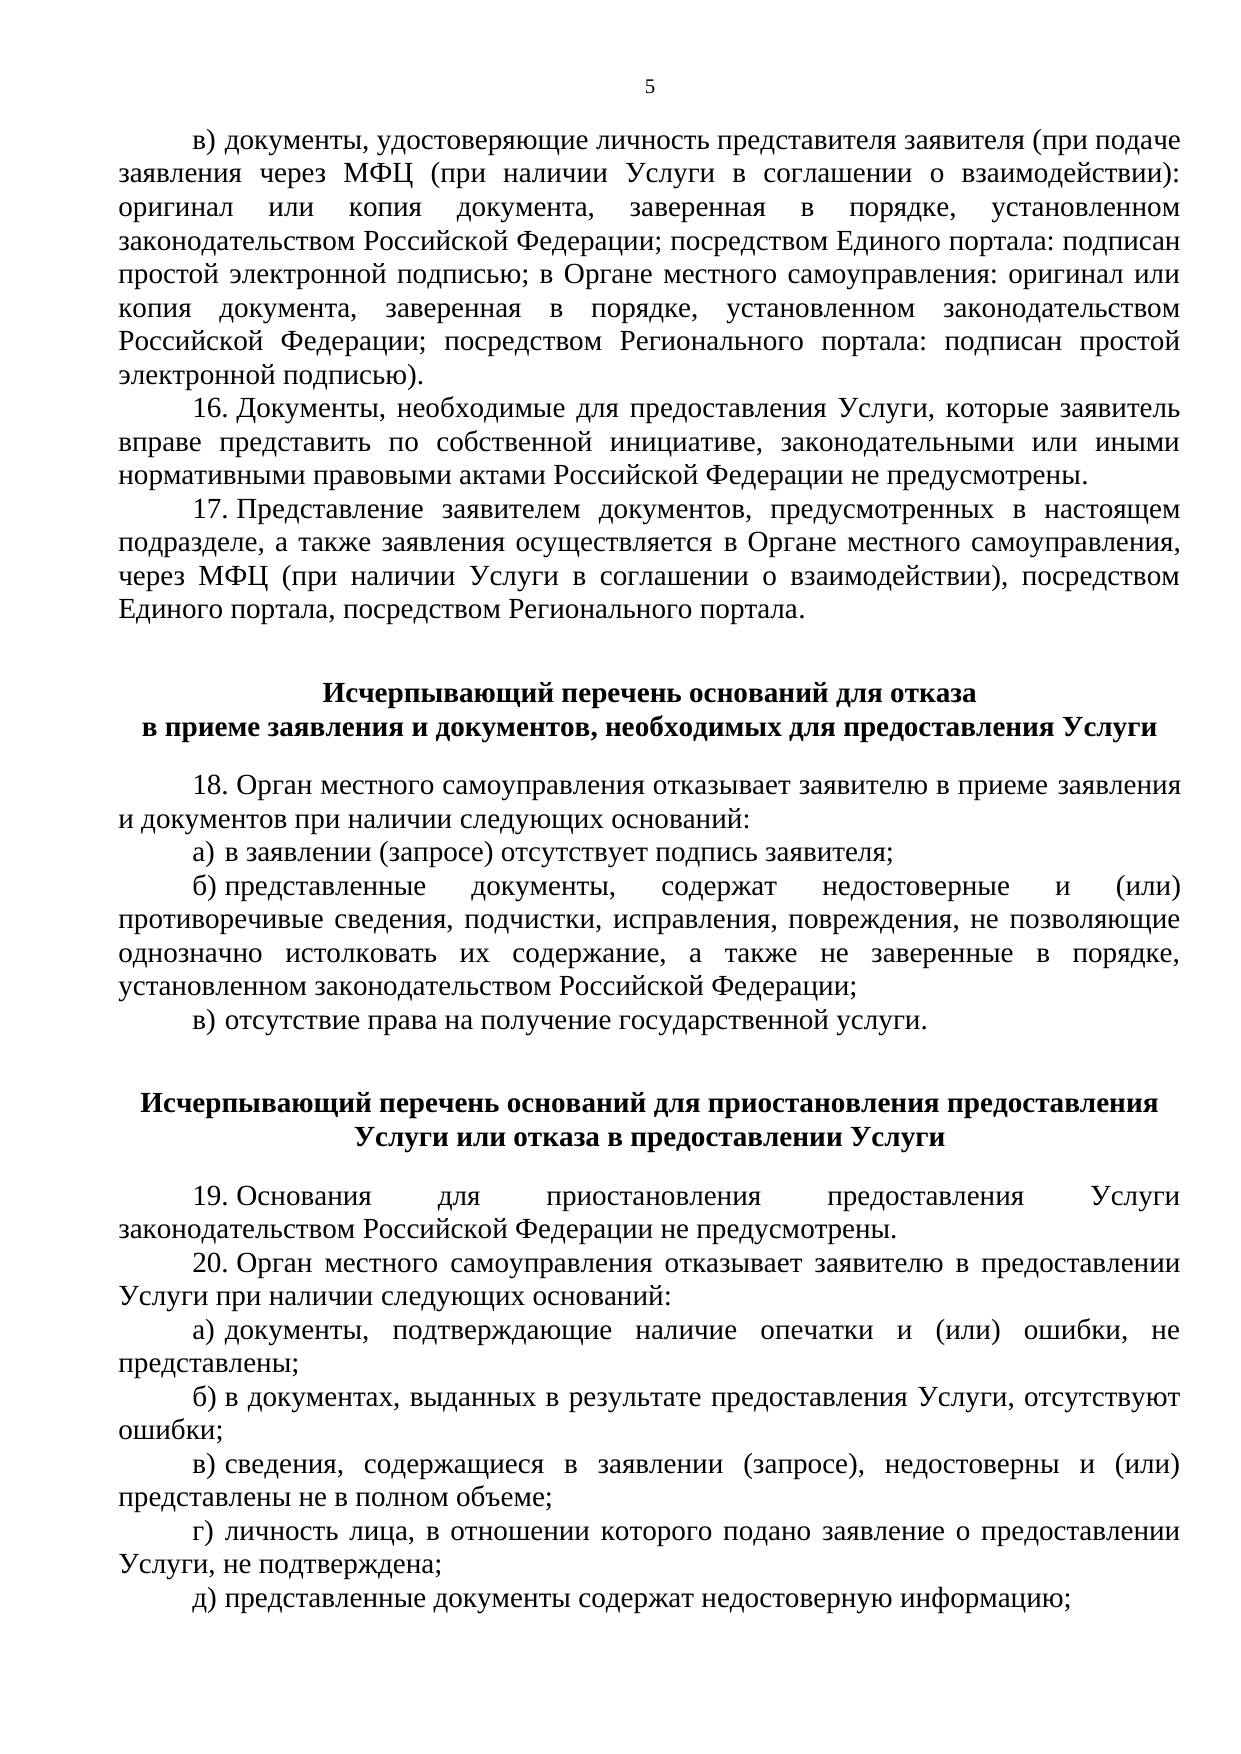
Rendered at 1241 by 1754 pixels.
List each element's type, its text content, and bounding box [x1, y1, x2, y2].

list представленные документы содержат недостоверную информацию; [118, 1580, 1181, 1614]
text Исчерпывающий перечень оснований для отказа в приеме заявления и документов, необходимых для предоставления Услуги [118, 675, 1181, 742]
list Представление заявителем документов, предусмотренных в настоящем подразделе, а также заявления осуществляется в Органе местного самоуправления, через МФЦ (при наличии Услуги в соглашении о взаимодействии), посредством Единого портала, посредством Регионального портала. [118, 491, 1181, 625]
list Орган местного самоуправления отказывает заявителю в предоставлении Услуги при наличии следующих оснований: [118, 1245, 1181, 1312]
list в документах, выданных в результате предоставления Услуги, отсутствуют ошибки; [118, 1379, 1181, 1446]
list личность лица, в отношении которого подано заявление о предоставлении Услуги, не подтверждена; [118, 1513, 1181, 1580]
list в заявлении (запросе) отсутствует подпись заявителя; [118, 834, 1181, 868]
list сведения, содержащиеся в заявлении (запросе), недостоверны и (или) представлены не в полном объеме; [118, 1446, 1181, 1513]
list представленные документы, содержат недостоверные и (или) противоречивые сведения, подчистки, исправления, повреждения, не позволяющие однозначно истолковать их содержание, а также не заверенные в порядке, установленном законодательством Российской Федерации; [118, 868, 1181, 1002]
list Основания для приостановления предоставления Услуги законодательством Российской Федерации не предусмотрены. [118, 1178, 1181, 1245]
list документы, удостоверяющие личность представителя заявителя (при подаче заявления через МФЦ (при наличии Услуги в соглашении о взаимодействии): оригинал или копия документа, заверенная в порядке, установленном законодательством Российской Федерации; посредством Единого портала: подписан простой электронной подписью; в Органе местного самоуправления: оригинал или копия документа, заверенная в порядке, установленном законодательством Российской Федерации; посредством Регионального портала: подписан простой электронной подписью). [118, 122, 1181, 390]
list Орган местного самоуправления отказывает заявителю в приеме заявления и документов при наличии следующих оснований: [118, 767, 1181, 834]
text Исчерпывающий перечень оснований для приостановления предоставления Услуги или отказа в предоставлении Услуги [118, 1086, 1181, 1153]
list отсутствие права на получение государственной услуги. [118, 1002, 1181, 1036]
list документы, подтверждающие наличие опечатки и (или) ошибки, не представлены; [118, 1312, 1181, 1379]
list Документы, необходимые для предоставления Услуги, которые заявитель вправе представить по собственной инициативе, законодательными или иными нормативными правовыми актами Российской Федерации не предусмотрены. [118, 390, 1181, 491]
